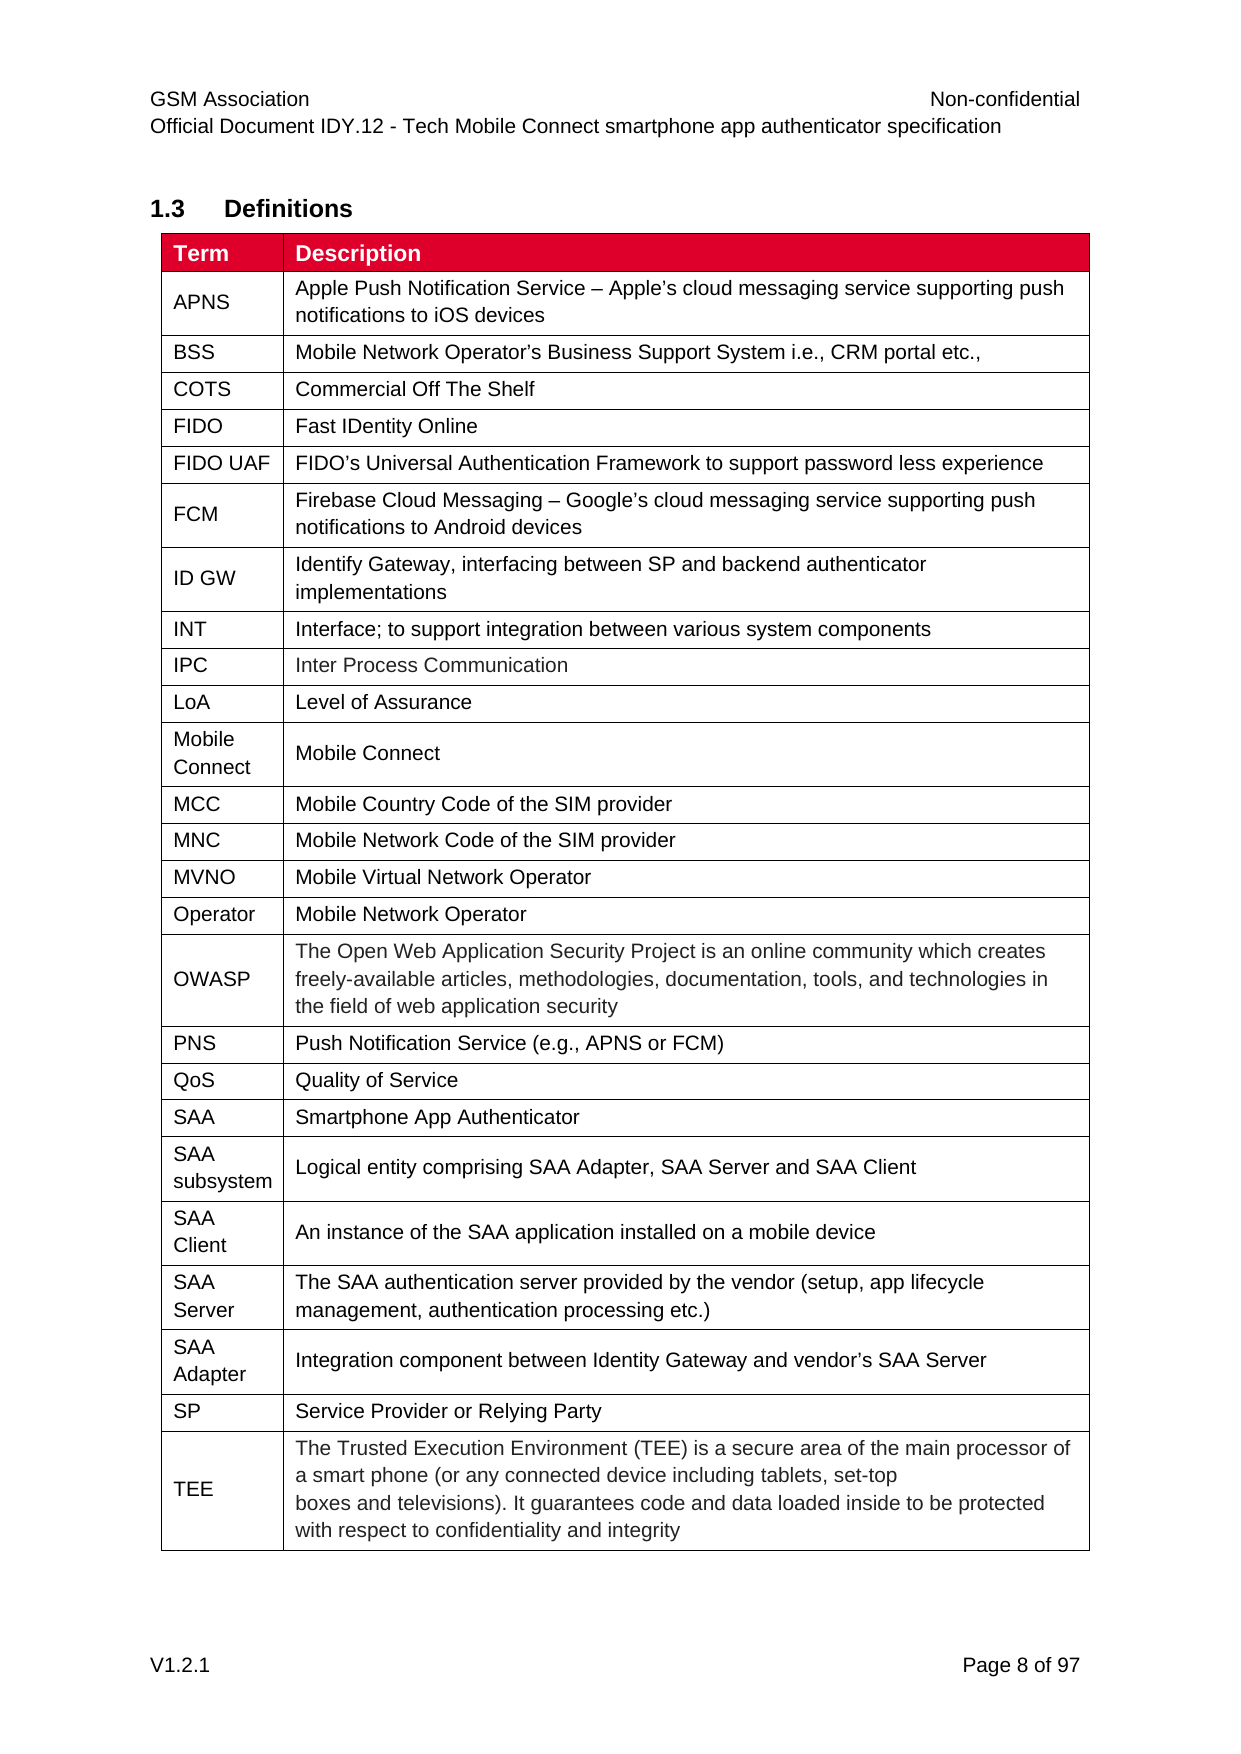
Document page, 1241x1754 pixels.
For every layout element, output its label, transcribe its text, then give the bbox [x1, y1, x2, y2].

table_cell BSS [162, 336, 283, 372]
table_cell MCC [162, 787, 283, 823]
table_cell SP [162, 1395, 283, 1431]
table_cell Identify Gateway, interfacing between SP and backend authenticator implementations [284, 548, 1089, 611]
table_header Description [284, 234, 1089, 271]
table_cell An instance of the SAA application installed on a mobile device [284, 1202, 1089, 1265]
table_cell SAA [162, 1100, 283, 1136]
table_cell TEE [162, 1432, 283, 1550]
table_cell Smartphone App Authenticator [284, 1100, 1089, 1136]
table_cell Integration component between Identity Gateway and vendor’s SAA Server [284, 1330, 1089, 1394]
table_cell Push Notification Service (e.g., APNS or FCM) [284, 1027, 1089, 1062]
table_cell Mobile Network Operator’s Business Support System i.e., CRM portal etc., [284, 336, 1089, 372]
table_cell INT [162, 612, 283, 648]
table_header Term [162, 234, 283, 271]
table_cell The Open Web Application Security Project is an online community which creates freely-available articles, methodologies, documentation, tools, and technologies in the field of web application security [284, 935, 1089, 1026]
table_cell Mobile Connect [162, 723, 283, 786]
table_cell Logical entity comprising SAA Adapter, SAA Server and SAA Client [284, 1137, 1089, 1201]
table_cell Mobile Country Code of the SIM provider [284, 787, 1089, 823]
table_cell SAA Adapter [162, 1330, 283, 1394]
table_cell Interface; to support integration between various system components [284, 612, 1089, 648]
table_cell LoA [162, 686, 283, 722]
table_cell APNS [162, 272, 283, 335]
table_cell FIDO [162, 410, 283, 446]
table_cell MVNO [162, 861, 283, 897]
table_cell SAA subsystem [162, 1137, 283, 1201]
table_cell PNS [162, 1027, 283, 1062]
table_cell Commercial Off The Shelf [284, 373, 1089, 409]
table_cell Level of Assurance [284, 686, 1089, 722]
table_cell Apple Push Notification Service – Apple’s cloud messaging service supporting push notifications to iOS devices [284, 272, 1089, 335]
table_cell The Trusted Execution Environment (TEE) is a secure area of the main processor of a smart phone (or any connected device including tablets, set-top boxes and televisions). It guarantees code and data loaded inside to be protected with respect to confidentiality and integrity [284, 1432, 1089, 1550]
table_cell The SAA authentication server provided by the vendor (setup, app lifecycle management, authentication processing etc.) [284, 1266, 1089, 1329]
table_cell COTS [162, 373, 283, 409]
table_cell FCM [162, 484, 283, 547]
table_cell FIDO’s Universal Authentication Framework to support password less experience [284, 447, 1089, 482]
table_cell Quality of Service [284, 1064, 1089, 1099]
table_cell MNC [162, 824, 283, 860]
table_cell Mobile Network Code of the SIM provider [284, 824, 1089, 860]
table_cell Operator [162, 898, 283, 934]
table_cell QoS [162, 1064, 283, 1099]
table_cell SAA Client [162, 1202, 283, 1265]
table_cell IPC [162, 649, 283, 685]
table_cell Mobile Virtual Network Operator [284, 861, 1089, 897]
table_cell Service Provider or Relying Party [284, 1395, 1089, 1431]
subtitle Definitions [150, 194, 1090, 223]
table_cell FIDO UAF [162, 447, 283, 482]
table_cell ID GW [162, 548, 283, 611]
table_cell Firebase Cloud Messaging – Google’s cloud messaging service supporting push notifications to Android devices [284, 484, 1089, 547]
table_cell Fast IDentity Online [284, 410, 1089, 446]
table_cell SAA Server [162, 1266, 283, 1329]
table_cell Mobile Connect [284, 723, 1089, 786]
table_cell Mobile Network Operator [284, 898, 1089, 934]
table_cell Inter Process Communication [284, 649, 1089, 685]
table_cell OWASP [162, 935, 283, 1026]
